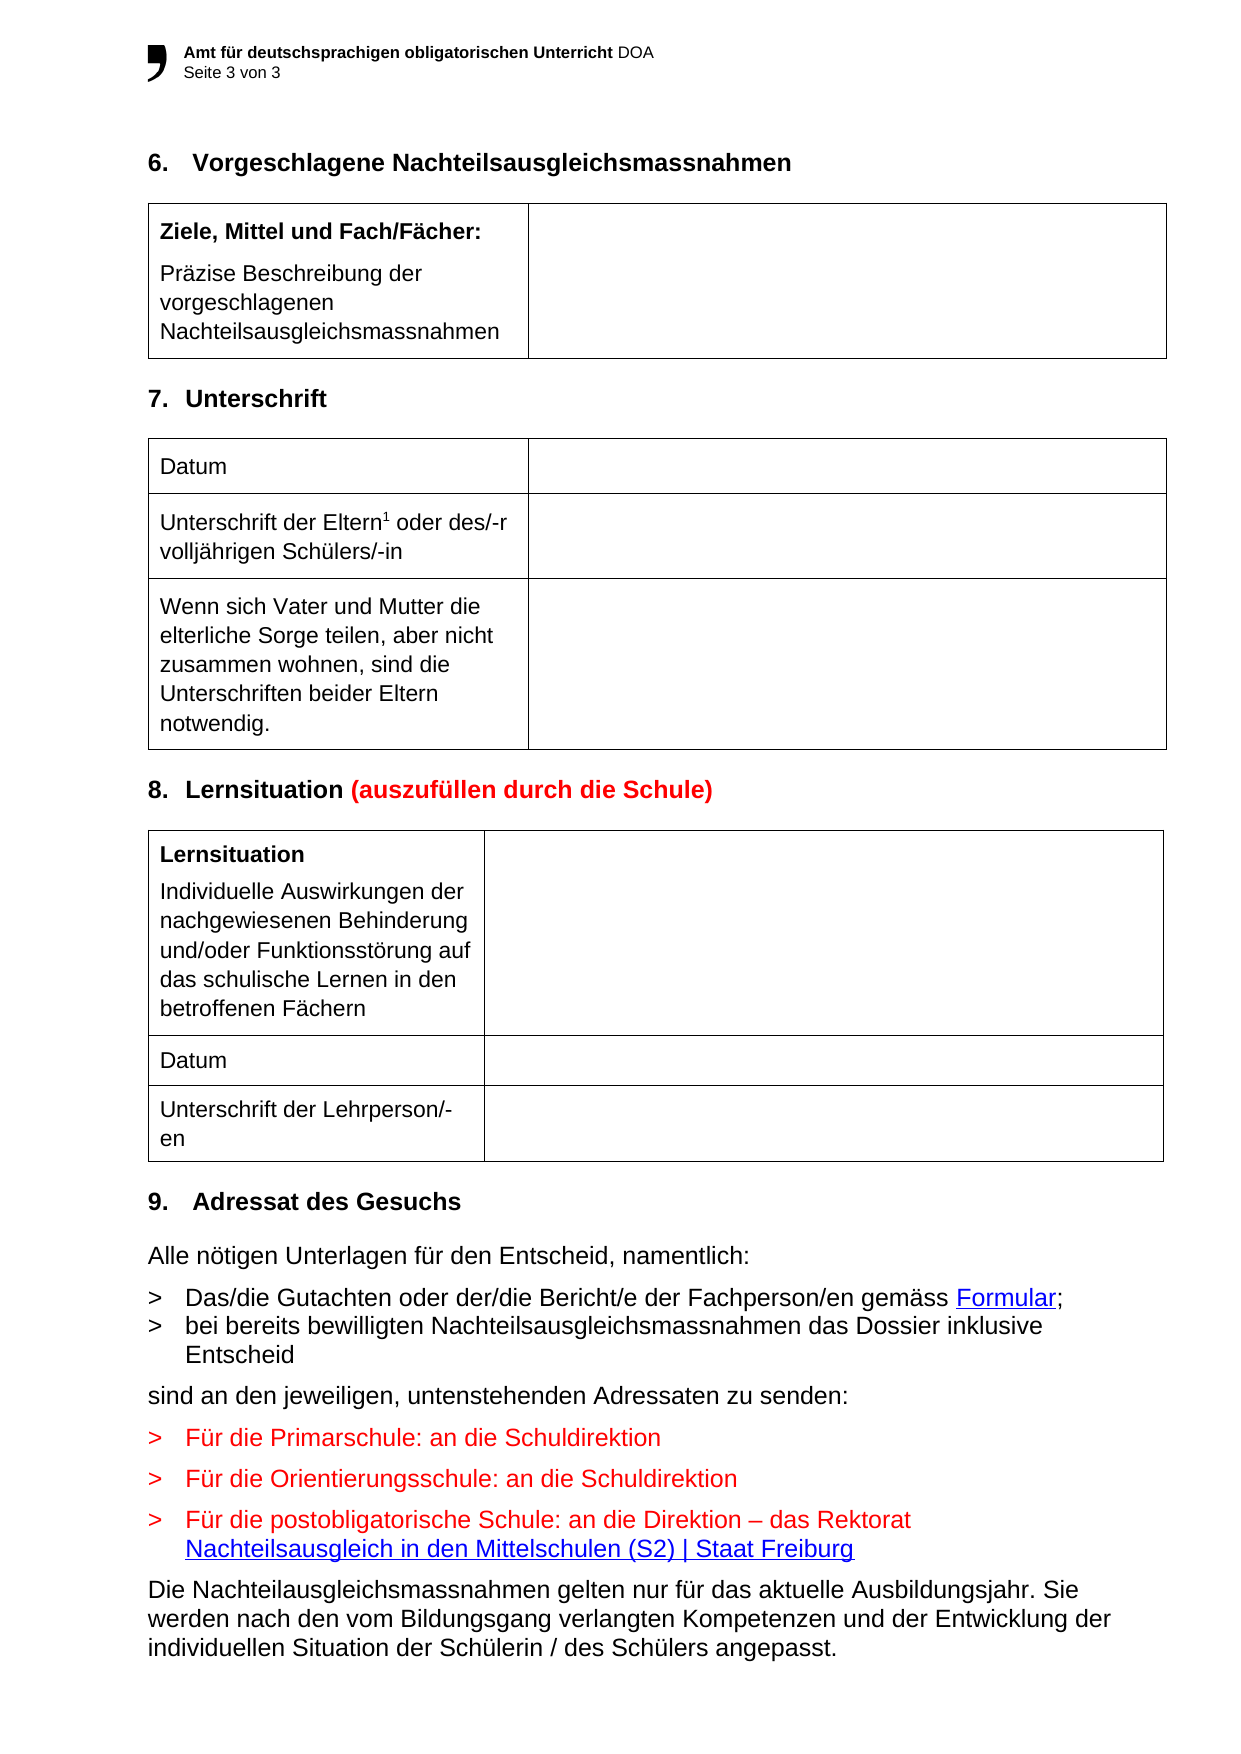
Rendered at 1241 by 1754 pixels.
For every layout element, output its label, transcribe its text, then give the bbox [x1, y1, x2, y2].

table_cell Datum [149, 1036, 484, 1085]
list Das/die Gutachten oder der/die Bericht/e der Fachperson/en gemäss Formular; [148, 1283, 1152, 1311]
list Für die postobligatorische Schule: an die Direktion – das Rektorat Nachteilsausgleich in den Mittelschulen (S2) | Staat Freiburg [148, 1505, 1152, 1563]
table_header Datum [149, 439, 528, 493]
list bei bereits bewilligten Nachteilsausgleichsmassnahmen das Dossier inklusive Entscheid [148, 1311, 1152, 1369]
table_header [485, 831, 1163, 1035]
text Alle nötigen Unterlagen für den Entscheid, namentlich: [148, 1241, 1152, 1270]
table_cell Unterschrift der Eltern1 oder des/-r volljährigen Schülers/-in [149, 494, 528, 577]
picture [147, 45, 167, 82]
table_cell Wenn sich Vater und Mutter die elterliche Sorge teilen, aber nicht zusammen wohnen, sind die Unterschriften beider Eltern notwendig. [149, 579, 528, 749]
list Lernsituation (auszufüllen durch die Schule) [148, 775, 1152, 804]
table_cell [529, 494, 1166, 577]
table_cell [485, 1086, 1163, 1161]
table_header [529, 439, 1166, 493]
list Für die Primarschule: an die Schuldirektion [148, 1423, 1152, 1451]
list Unterschrift [148, 384, 1152, 413]
table_cell [529, 579, 1166, 749]
text sind an den jeweiligen, untenstehenden Adressaten zu senden: [148, 1381, 1152, 1410]
table_cell Unterschrift der Lehrperson/-en [149, 1086, 484, 1161]
list Für die Orientierungsschule: an die Schuldirektion [148, 1464, 1152, 1493]
table_header [529, 204, 1166, 358]
list Adressat des Gesuchs [148, 1187, 1152, 1216]
table_cell [485, 1036, 1163, 1085]
table_header Ziele, Mittel und Fach/Fächer: Präzise Beschreibung der vorgeschlagenen Nachteilsausgleichsmassnahmen [149, 204, 528, 358]
text Die Nachteilausgleichsmassnahmen gelten nur für das aktuelle Ausbildungsjahr. Sie werden nach den vom Bildungsgang verlangten Kompetenzen und der Entwicklung der individuellen Situation der Schülerin / des Schülers angepasst. [148, 1575, 1152, 1663]
list Vorgeschlagene Nachteilsausgleichsmassnahmen [148, 148, 1152, 177]
table_header Lernsituation Individuelle Auswirkungen der nachgewiesenen Behinderung und/oder Funktionsstörung auf das schulische Lernen in den betroffenen Fächern [149, 831, 484, 1035]
